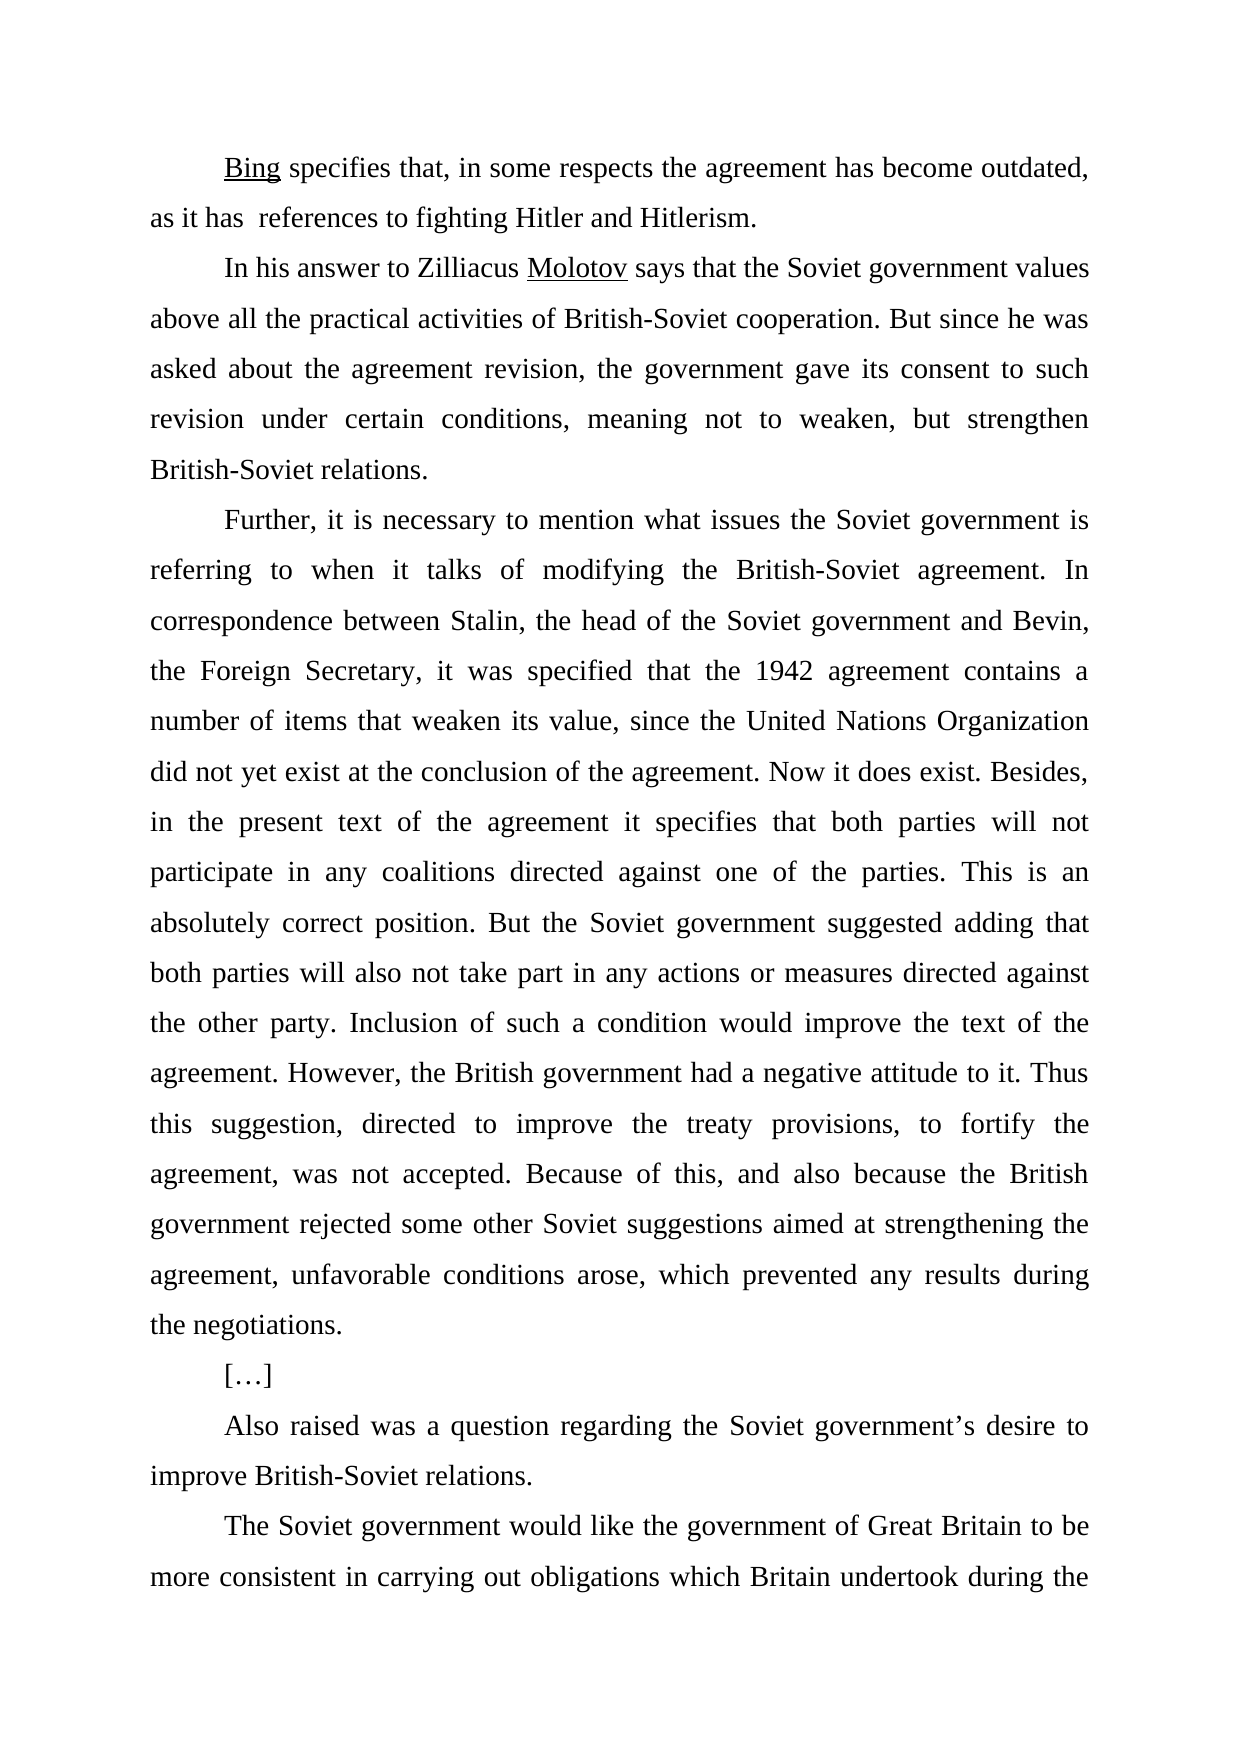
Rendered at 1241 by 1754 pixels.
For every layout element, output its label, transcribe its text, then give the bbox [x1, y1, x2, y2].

text In his answer to Zilliacus Molotov says that the Soviet government values above all the practical activities of British-Soviet cooperation. But since he was asked about the agreement revision, the government gave its consent to such revision under certain conditions, meaning not to weaken, but strengthen British-Soviet relations. [150, 251, 1090, 485]
text Also raised was a question regarding the Soviet government’s desire to improve British-Soviet relations. [150, 1408, 1090, 1492]
text […] [150, 1357, 1090, 1391]
text Bing specifies that, in some respects the agreement has become outdated, as it has references to fighting Hitler and Hitlerism. [150, 150, 1090, 234]
text Further, it is necessary to mention what issues the Soviet government is referring to when it talks of modifying the British-Soviet agreement. In correspondence between Stalin, the head of the Soviet government and Bevin, the Foreign Secretary, it was specified that the 1942 agreement contains a number of items that weaken its value, since the United Nations Organization did not yet exist at the conclusion of the agreement. Now it does exist. Besides, in the present text of the agreement it specifies that both parties will not participate in any coalitions directed against one of the parties. This is an absolutely correct position. But the Soviet government suggested adding that both parties will also not take part in any actions or measures directed against the other party. Inclusion of such a condition would improve the text of the agreement. However, the British government had a negative attitude to it. Thus this suggestion, directed to improve the treaty provisions, to fortify the agreement, was not accepted. Because of this, and also because the British government rejected some other Soviet suggestions aimed at strengthening the agreement, unfavorable conditions arose, which prevented any results during the negotiations. [150, 502, 1090, 1341]
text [150, 1508, 1090, 1592]
